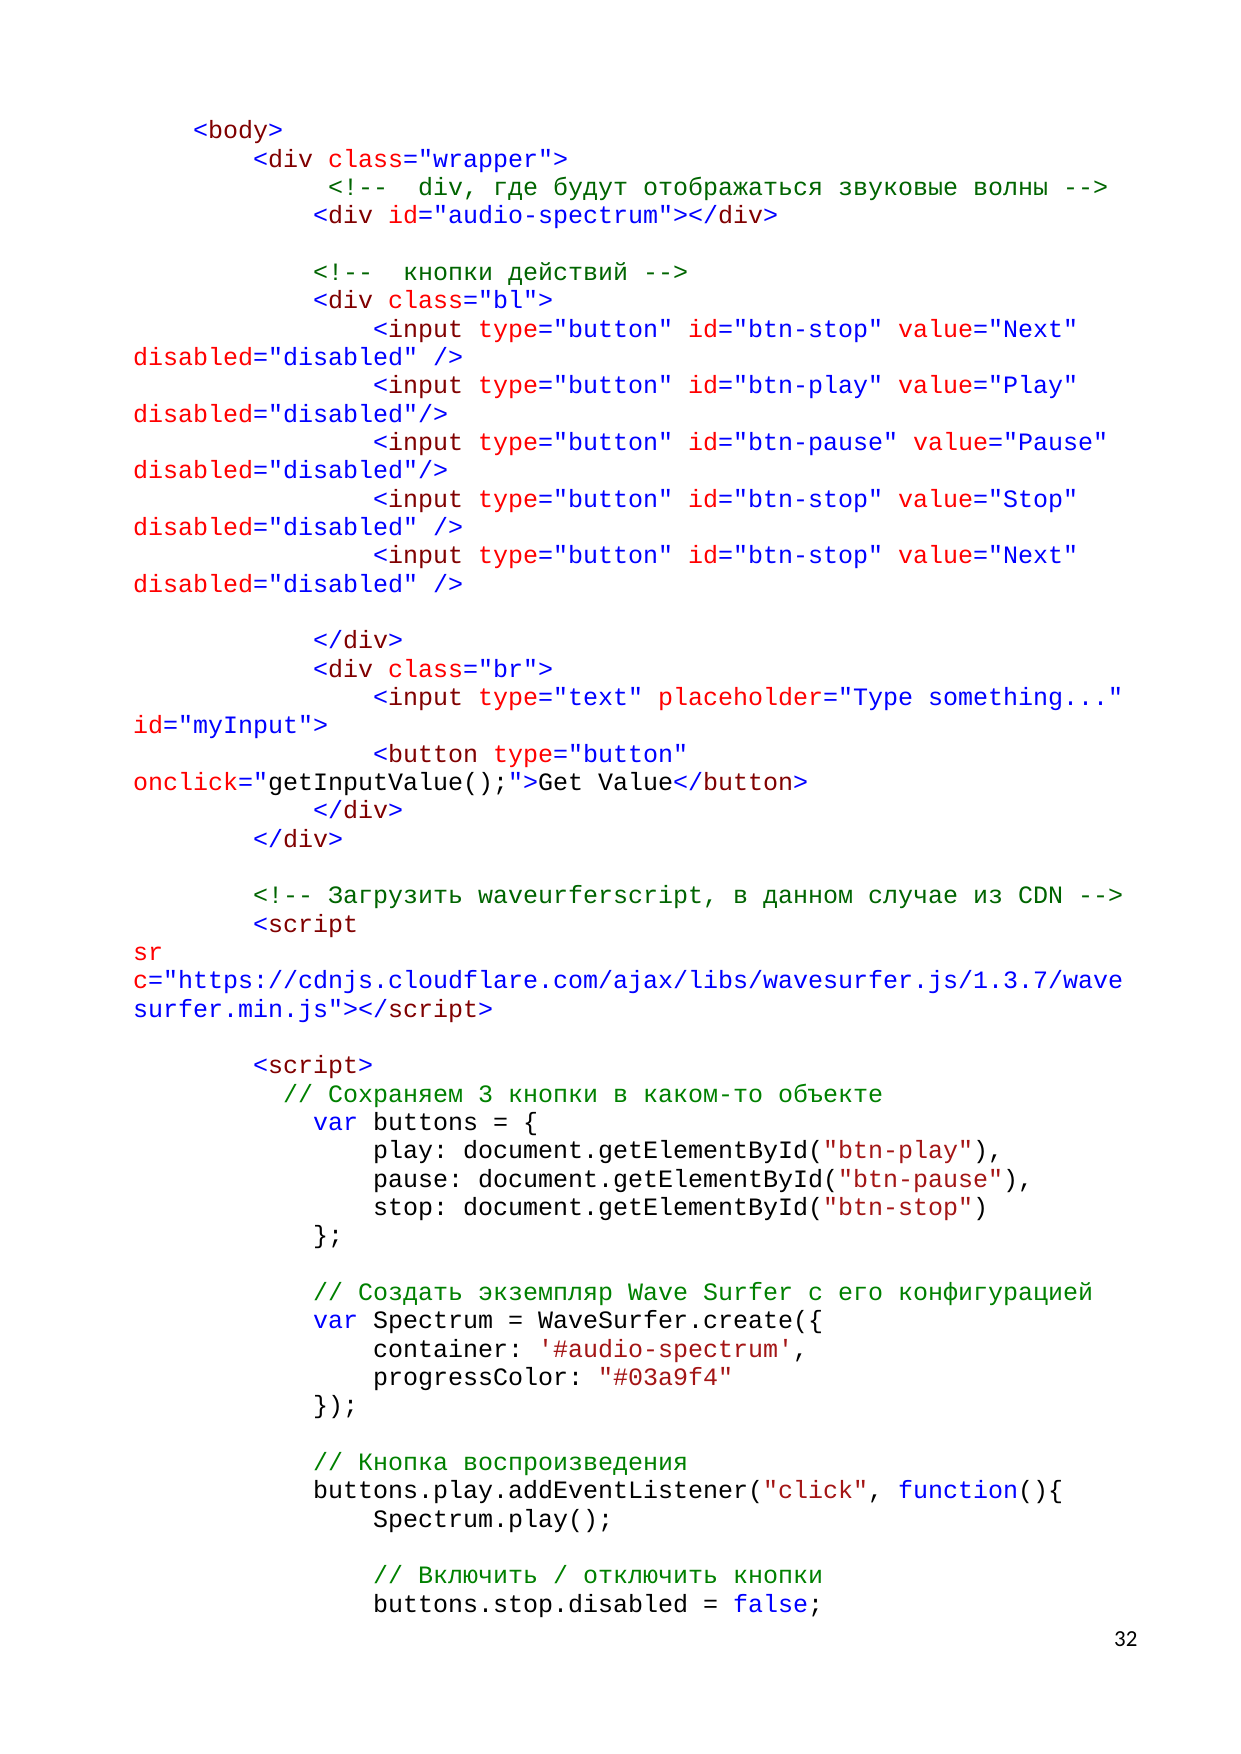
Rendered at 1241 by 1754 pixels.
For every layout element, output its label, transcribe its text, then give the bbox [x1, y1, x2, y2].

text var buttons = { [133, 1109, 1137, 1138]
text play: document.getElementById("btn-play"), [133, 1138, 1137, 1166]
text <div class="wrapper"> [133, 146, 1137, 175]
text </div> [133, 798, 1137, 826]
text <div id="audio-spectrum"></div> [133, 203, 1137, 231]
text <input type="button" id="btn-stop" value="Next" disabled="disabled" /> [133, 543, 1137, 600]
text <input type="button" id="btn-play" value="Play" disabled="disabled"/> [133, 373, 1137, 430]
text <input type="button" id="btn-pause" value="Pause" disabled="disabled"/> [133, 430, 1137, 486]
text // Создать экземпляр Wave Surfer с его конфигурацией [133, 1279, 1137, 1308]
text </div> [133, 826, 1137, 854]
text // Включить / отключить кнопки [133, 1563, 1137, 1591]
text <input type="text" placeholder="Type something..." id="myInput"> [133, 684, 1137, 741]
text }); [133, 1393, 1137, 1421]
text progressColor: "#03a9f4" [133, 1364, 1137, 1393]
text <div class="br"> [133, 656, 1137, 684]
text var Spectrum = WaveSurfer.create({ [133, 1308, 1137, 1336]
text <div class="bl"> [133, 288, 1137, 316]
text }; [133, 1223, 1137, 1251]
text stop: document.getElementById("btn-stop") [133, 1194, 1137, 1223]
text buttons.play.addEventListener("click", function(){ [133, 1478, 1137, 1506]
text <input type="button" id="btn-stop" value="Stop" disabled="disabled" /> [133, 486, 1137, 543]
text // Сохраняем 3 кнопки в каком-то объекте [133, 1081, 1137, 1109]
text <script src="https://cdnjs.cloudflare.com/ajax/libs/wavesurfer.js/1.3.7/wavesurfer.min.js"></script> [133, 911, 1137, 1024]
text <!-- Загрузить waveurferscript, в данном случае из CDN --> [133, 883, 1137, 911]
text <button type="button" onclick="getInputValue();">Get Value</button> [133, 741, 1137, 798]
text Spectrum.play(); [133, 1506, 1137, 1534]
text container: '#audio-spectrum', [133, 1336, 1137, 1364]
text // Кнопка воспроизведения [133, 1449, 1137, 1478]
text pause: document.getElementById("btn-pause"), [133, 1166, 1137, 1194]
text buttons.stop.disabled = false; [133, 1591, 1137, 1619]
text <script> [133, 1053, 1137, 1081]
text <!-- div, где будут отображаться звуковые волны --> [133, 175, 1137, 203]
text <input type="button" id="btn-stop" value="Next" disabled="disabled" /> [133, 316, 1137, 373]
text <body> [133, 118, 1137, 146]
text <!-- кнопки действий --> [133, 260, 1137, 288]
text </div> [133, 628, 1137, 656]
